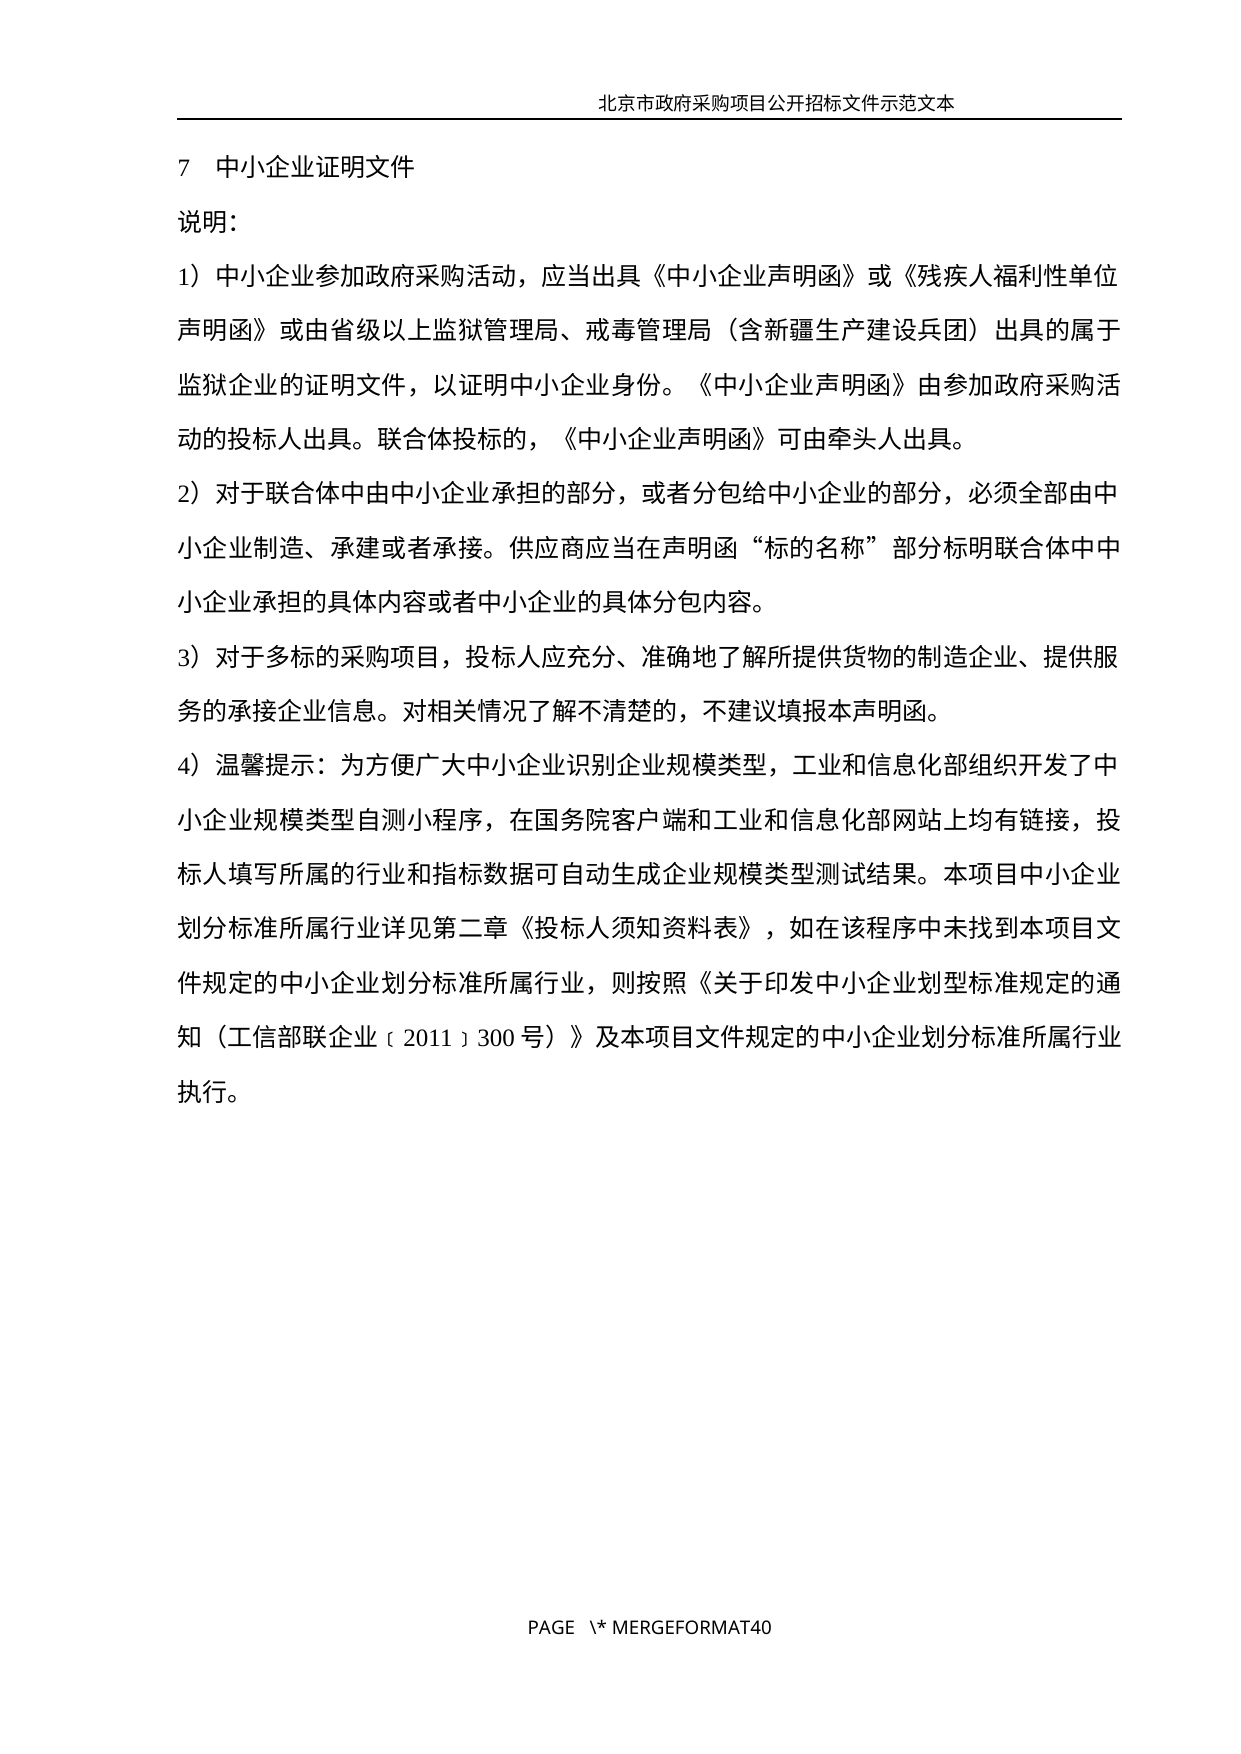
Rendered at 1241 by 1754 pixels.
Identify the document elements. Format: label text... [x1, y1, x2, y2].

text 4）温馨提示：为方便广大中小企业识别企业规模类型，工业和信息化部组织开发了中小企业规模类型自测小程序，在国务院客户端和工业和信息化部网站上均有链接，投标人填写所属的行业和指标数据可自动生成企业规模类型测试结果。本项目中小企业划分标准所属行业详见第二章《投标人须知资料表》，如在该程序中未找到本项目文件规定的中小企业划分标准所属行业，则按照《关于印发中小企业划型标准规定的通知（工信部联企业﹝2011﹞300号）》及本项目文件规定的中小企业划分标准所属行业执行。 [177, 746, 1122, 1108]
text 1）中小企业参加政府采购活动，应当出具《中小企业声明函》或《残疾人福利性单位声明函》或由省级以上监狱管理局、戒毒管理局（含新疆生产建设兵团）出具的属于监狱企业的证明文件，以证明中小企业身份。《中小企业声明函》由参加政府采购活动的投标人出具。联合体投标的，《中小企业声明函》可由牵头人出具。 [177, 256, 1122, 456]
list 中小企业证明文件 [177, 148, 1122, 184]
text 说明： [177, 202, 1122, 238]
text 3）对于多标的采购项目，投标人应充分、准确地了解所提供货物的制造企业、提供服务的承接企业信息。对相关情况了解不清楚的，不建议填报本声明函。 [177, 637, 1122, 728]
text 2）对于联合体中由中小企业承担的部分，或者分包给中小企业的部分，必须全部由中小企业制造、承建或者承接。供应商应当在声明函“标的名称”部分标明联合体中中小企业承担的具体内容或者中小企业的具体分包内容。 [177, 474, 1122, 619]
